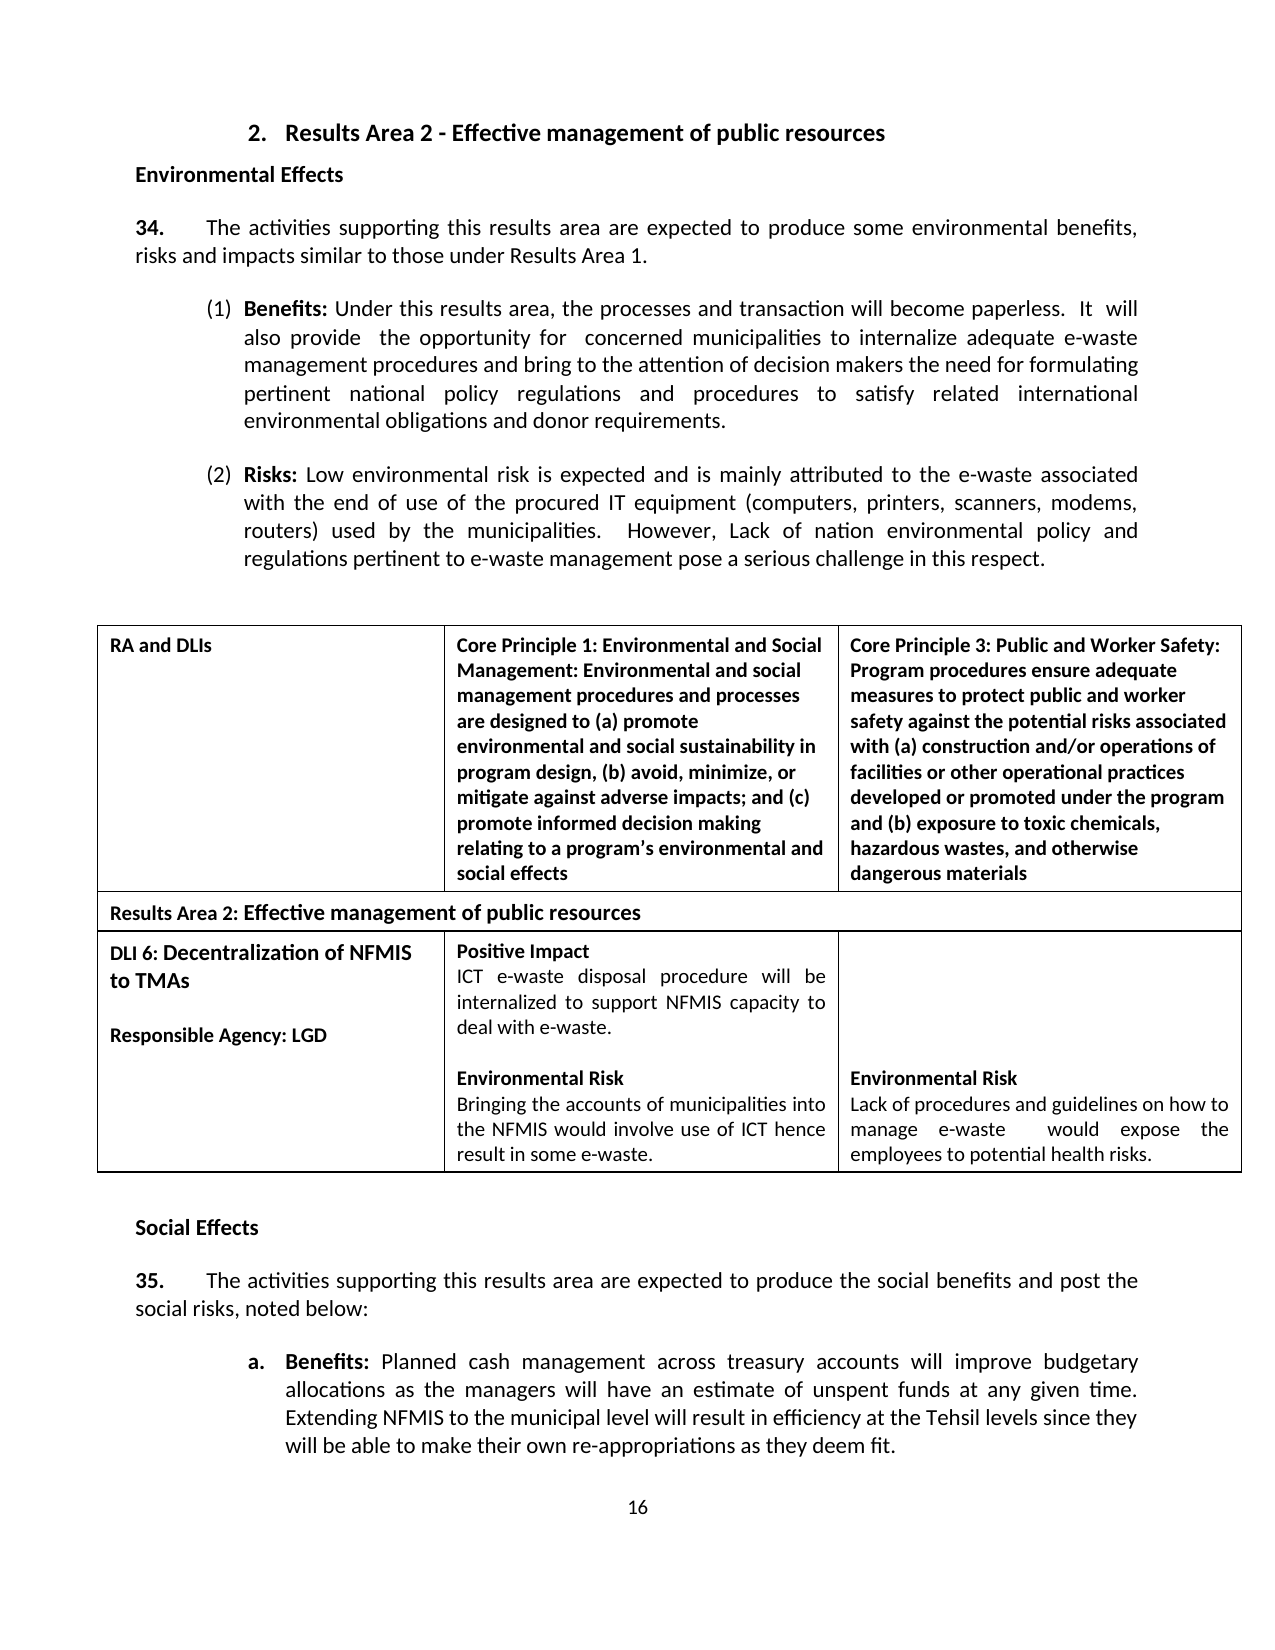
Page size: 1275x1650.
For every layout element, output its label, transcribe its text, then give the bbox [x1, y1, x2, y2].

text The activities supporting this results area are expected to produce the social benefits and post the social risks, noted below: [135, 1266, 1140, 1322]
subtitle Social Effects [135, 1213, 1140, 1241]
list Benefits: Planned cash management across treasury accounts will improve budgetary allocations as the managers will have an estimate of unspent funds at any given time. Extending NFMIS to the municipal level will result in efficiency at the Tehsil levels since they will be able to make their own re-appropriations as they deem fit. [248, 1347, 1140, 1459]
table_cell Results Area 2: Effective management of public resources [98, 892, 1241, 930]
table_header RA and DLIs [98, 626, 444, 891]
subtitle Risks: Low environmental risk is expected and is mainly attributed to the e-waste associated with the end of use of the procured IT equipment (computers, printers, scanners, modems, routers) used by the municipalities. However, Lack of nation environmental policy and regulations pertinent to e-waste management pose a serious challenge in this respect. [206, 460, 1140, 572]
table_header DLI 6: Decentralization of NFMIS to TMAs Responsible Agency: LGD [98, 932, 444, 1171]
subtitle Benefits: Under this results area, the processes and transaction will become paperless. It will also provide the opportunity for concerned municipalities to internalize adequate e-waste management procedures and bring to the attention of decision makers the need for formulating pertinent national policy regulations and procedures to satisfy related international environmental obligations and donor requirements. [206, 294, 1140, 435]
subtitle Environmental Effects [135, 161, 1140, 188]
text The activities supporting this results area are expected to produce some environmental benefits, risks and impacts similar to those under Results Area 1. [135, 213, 1140, 269]
table_header Core Principle 3: Public and Worker Safety: Program procedures ensure adequate measures to protect public and worker safety against the potential risks associated with (a) construction and/or operations of facilities or other operational practices developed or promoted under the program and (b) exposure to toxic chemicals, hazardous wastes, and otherwise dangerous materials [839, 626, 1241, 891]
table_header Core Principle 1: Environmental and Social Management: Environmental and social management procedures and processes are designed to (a) promote environmental and social sustainability in program design, (b) avoid, minimize, or mitigate against adverse impacts; and (c) promote informed decision making relating to a program’s environmental and social effects [445, 626, 838, 891]
subtitle Results Area 2 - Effective management of public resources [248, 117, 1140, 148]
table_header Environmental Risk Lack of procedures and guidelines on how to manage e-waste would expose the employees to potential health risks. [839, 932, 1241, 1171]
table_header Positive Impact ICT e-waste disposal procedure will be internalized to support NFMIS capacity to deal with e-waste. Environmental Risk Bringing the accounts of municipalities into the NFMIS would involve use of ICT hence result in some e-waste. [445, 932, 838, 1171]
